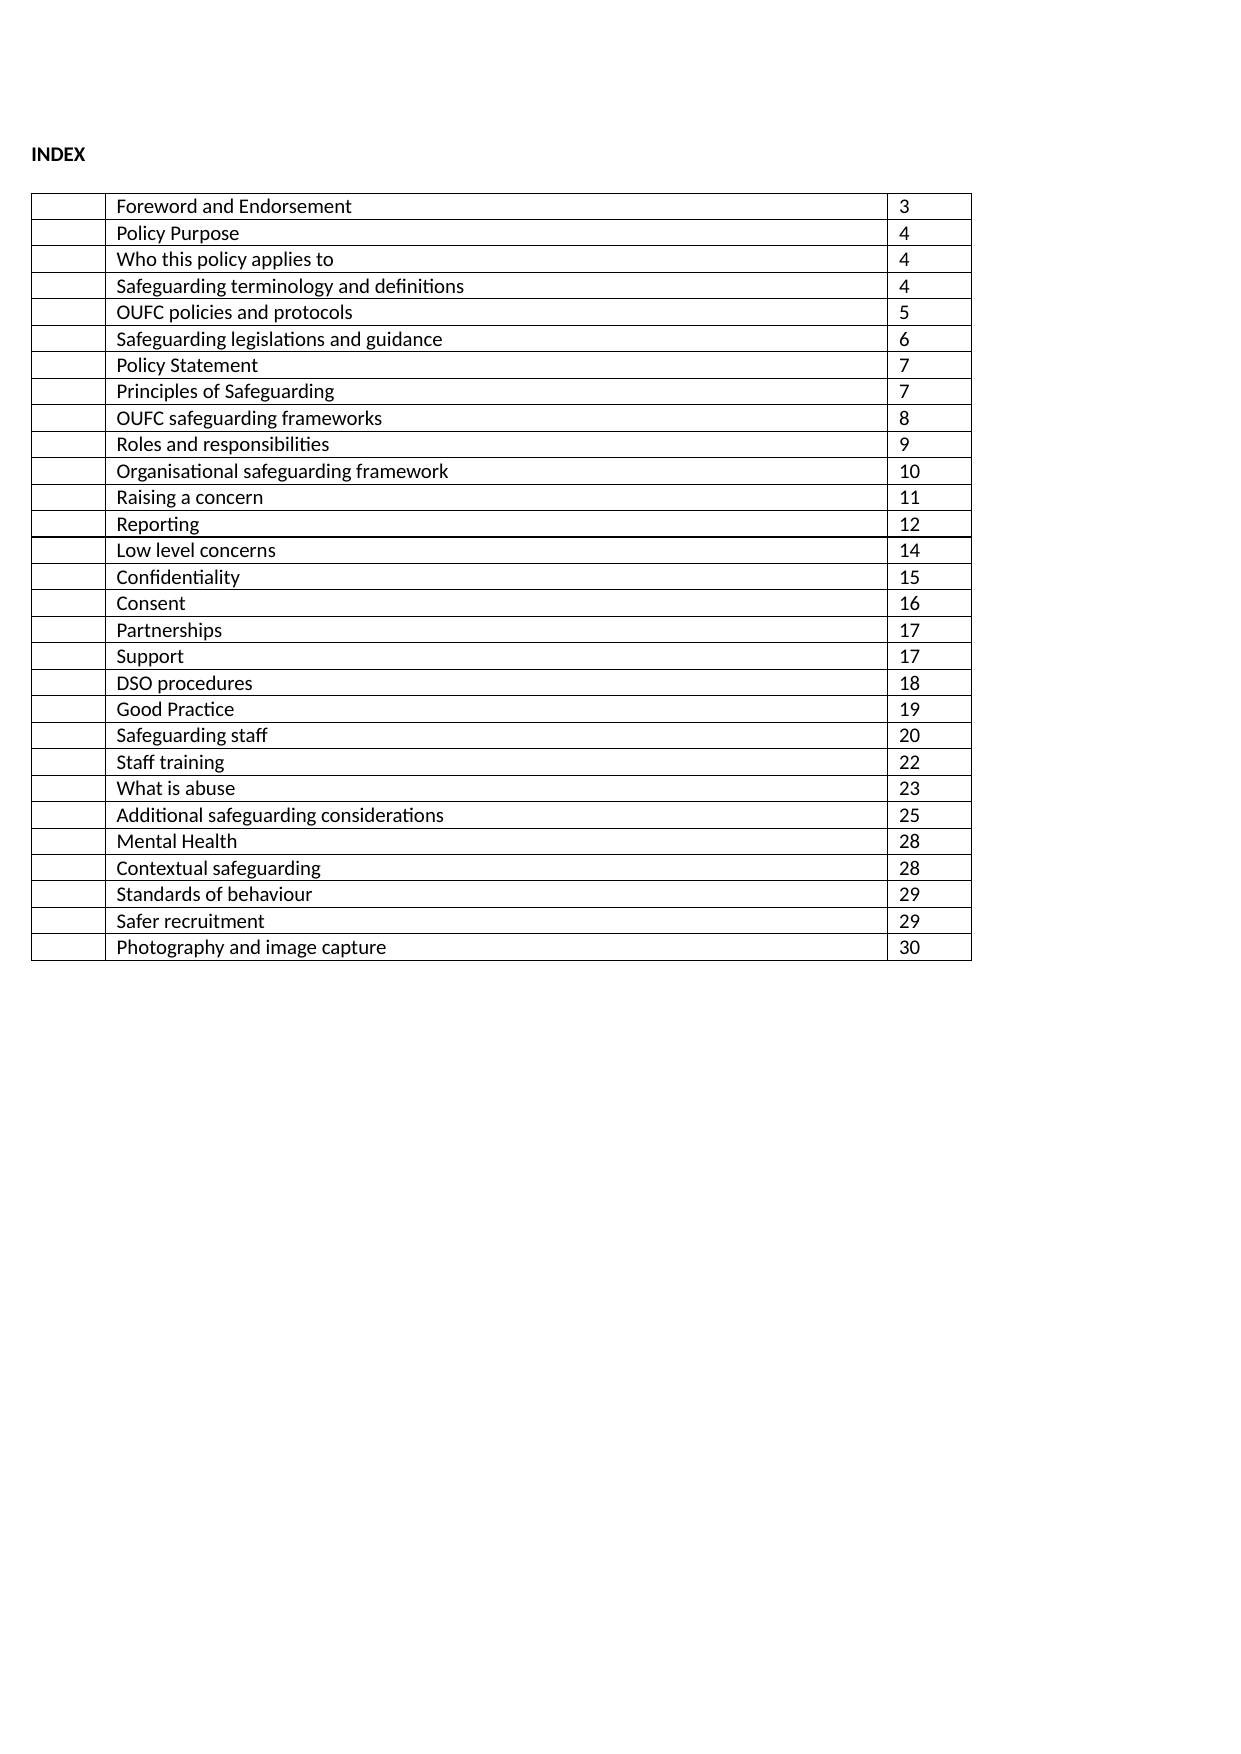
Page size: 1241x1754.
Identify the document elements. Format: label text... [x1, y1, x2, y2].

text INDEX [31, 142, 1211, 167]
table_cell Reporting [106, 511, 887, 536]
table_cell Staff training [106, 749, 887, 774]
table_cell 20 [888, 723, 971, 748]
table_cell 28 [888, 855, 971, 880]
table_cell [32, 246, 105, 272]
table_cell [32, 617, 105, 642]
table_cell 4 [888, 246, 971, 272]
table_cell [32, 670, 105, 695]
table_cell [32, 405, 105, 431]
table_cell [32, 776, 105, 801]
table_cell 9 [888, 432, 971, 457]
table_cell Mental Health [106, 829, 887, 854]
table_cell [32, 564, 105, 589]
table_cell [32, 696, 105, 722]
table_cell [32, 723, 105, 748]
table_cell [32, 881, 105, 907]
table_cell 25 [888, 802, 971, 827]
table_cell [32, 855, 105, 880]
table_cell 30 [888, 934, 971, 960]
table_cell [32, 538, 105, 563]
table_cell 4 [888, 220, 971, 245]
table_cell [32, 829, 105, 854]
table_cell 23 [888, 776, 971, 801]
table_cell 22 [888, 749, 971, 774]
table_cell [32, 643, 105, 669]
table_cell Additional safeguarding considerations [106, 802, 887, 827]
table_cell Organisational safeguarding framework [106, 458, 887, 483]
table_cell 10 [888, 458, 971, 483]
table_cell 5 [888, 299, 971, 325]
table_cell Principles of Safeguarding [106, 379, 887, 404]
table_cell [32, 299, 105, 325]
table_cell Safeguarding legislations and guidance [106, 326, 887, 351]
table_cell 29 [888, 881, 971, 907]
table_cell 19 [888, 696, 971, 722]
table_cell Consent [106, 590, 887, 616]
table_cell Who this policy applies to [106, 246, 887, 272]
table_cell Partnerships [106, 617, 887, 642]
table_cell What is abuse [106, 776, 887, 801]
table_cell [32, 485, 105, 510]
table_cell Confidentiality [106, 564, 887, 589]
table_cell Roles and responsibilities [106, 432, 887, 457]
table_cell [32, 326, 105, 351]
table_cell Raising a concern [106, 485, 887, 510]
table_cell 12 [888, 511, 971, 536]
table_cell Low level concerns [106, 538, 887, 563]
table_cell 28 [888, 829, 971, 854]
table_header Foreword and Endorsement [106, 194, 887, 219]
table_cell 8 [888, 405, 971, 431]
table_cell Photography and image capture [106, 934, 887, 960]
table_cell Support [106, 643, 887, 669]
table_cell 11 [888, 485, 971, 510]
table_cell [32, 273, 105, 298]
table_cell Good Practice [106, 696, 887, 722]
table_cell [32, 590, 105, 616]
table_cell [32, 934, 105, 960]
table_cell Standards of behaviour [106, 881, 887, 907]
table_cell Policy Statement [106, 352, 887, 378]
table_cell [32, 352, 105, 378]
table_cell [32, 432, 105, 457]
table_header 3 [888, 194, 971, 219]
table_cell [32, 220, 105, 245]
table_cell 7 [888, 352, 971, 378]
table_cell [32, 802, 105, 827]
table_cell 16 [888, 590, 971, 616]
table_cell OUFC safeguarding frameworks [106, 405, 887, 431]
table_cell [32, 908, 105, 933]
table_cell 17 [888, 643, 971, 669]
table_cell [32, 379, 105, 404]
table_cell DSO procedures [106, 670, 887, 695]
table_cell [32, 458, 105, 483]
table_cell 7 [888, 379, 971, 404]
table_cell Safeguarding terminology and definitions [106, 273, 887, 298]
table_cell OUFC policies and protocols [106, 299, 887, 325]
table_cell 17 [888, 617, 971, 642]
table_cell 4 [888, 273, 971, 298]
table_cell Contextual safeguarding [106, 855, 887, 880]
table_cell 6 [888, 326, 971, 351]
table_header [32, 194, 105, 219]
table_cell 18 [888, 670, 971, 695]
table_cell 14 [888, 538, 971, 563]
table_cell [32, 749, 105, 774]
table_cell 29 [888, 908, 971, 933]
table_cell Safer recruitment [106, 908, 887, 933]
table_cell Safeguarding staff [106, 723, 887, 748]
table_cell [32, 511, 105, 536]
table_cell 15 [888, 564, 971, 589]
table_cell Policy Purpose [106, 220, 887, 245]
